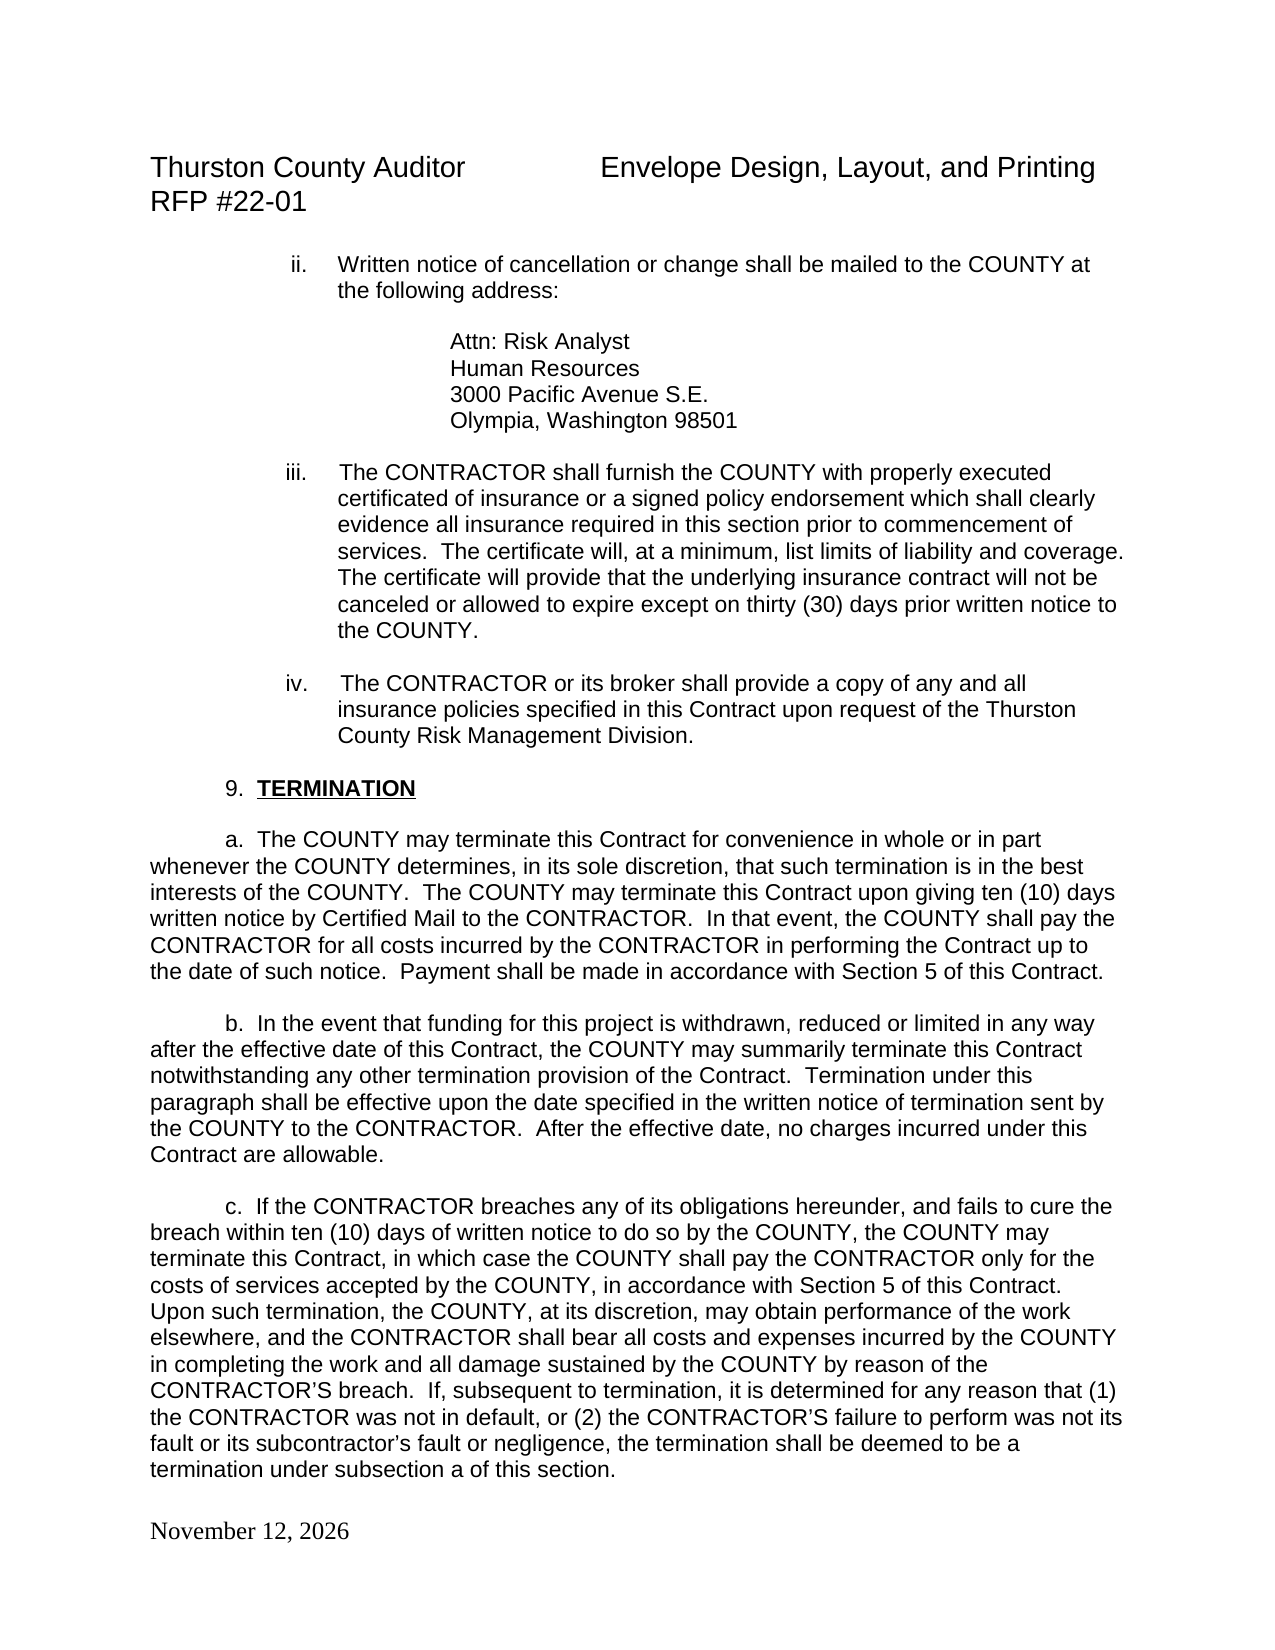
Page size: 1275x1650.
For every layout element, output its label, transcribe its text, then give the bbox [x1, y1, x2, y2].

text c. If the CONTRACTOR breaches any of its obligations hereunder, and fails to cure the breach within ten (10) days of written notice to do so by the COUNTY, the COUNTY may terminate this Contract, in which case the COUNTY shall pay the CONTRACTOR only for the costs of services accepted by the COUNTY, in accordance with Section 5 of this Contract. Upon such termination, the COUNTY, at its discretion, may obtain performance of the work elsewhere, and the CONTRACTOR shall bear all costs and expenses incurred by the COUNTY in completing the work and all damage sustained by the COUNTY by reason of the CONTRACTOR’S breach. If, subsequent to termination, it is determined for any reason that (1) the CONTRACTOR was not in default, or (2) the CONTRACTOR’S failure to perform was not its fault or its subcontractor’s fault or negligence, the termination shall be deemed to be a termination under subsection a of this section. [150, 1193, 1125, 1482]
text Attn: Risk Analyst [450, 328, 1125, 355]
text b. In the event that funding for this project is withdrawn, reduced or limited in any way after the effective date of this Contract, the COUNTY may summarily terminate this Contract notwithstanding any other termination provision of the Contract. Termination under this paragraph shall be effective upon the date specified in the written notice of termination sent by the COUNTY to the CONTRACTOR. After the effective date, no charges incurred under this Contract are allowable. [150, 1009, 1125, 1168]
text ii. Written notice of cancellation or change shall be mailed to the COUNTY at the following address: [291, 251, 1125, 303]
text 9. TERMINATION [150, 775, 1125, 801]
text iv. The CONTRACTOR or its broker shall provide a copy of any and all insurance policies specified in this Contract upon request of the Thurston County Risk Management Division. [285, 669, 1125, 749]
text Human Resources [450, 355, 1125, 381]
text iii. The CONTRACTOR shall furnish the COUNTY with properly executed certificated of insurance or a signed policy endorsement which shall clearly evidence all insurance required in this section prior to commencement of services. The certificate will, at a minimum, list limits of liability and coverage. The certificate will provide that the underlying insurance contract will not be canceled or allowed to expire except on thirty (30) days prior written notice to the COUNTY. [285, 459, 1125, 643]
text 3000 Pacific Avenue S.E. [450, 381, 1125, 407]
text a. The COUNTY may terminate this Contract for convenience in whole or in part whenever the COUNTY determines, in its sole discretion, that such termination is in the best interests of the COUNTY. The COUNTY may terminate this Contract upon giving ten (10) days written notice by Certified Mail to the CONTRACTOR. In that event, the COUNTY shall pay the CONTRACTOR for all costs incurred by the CONTRACTOR in performing the Contract up to the date of such notice. Payment shall be made in accordance with Section 5 of this Contract. [150, 826, 1125, 984]
text Olympia, Washington 98501 [450, 407, 1125, 434]
